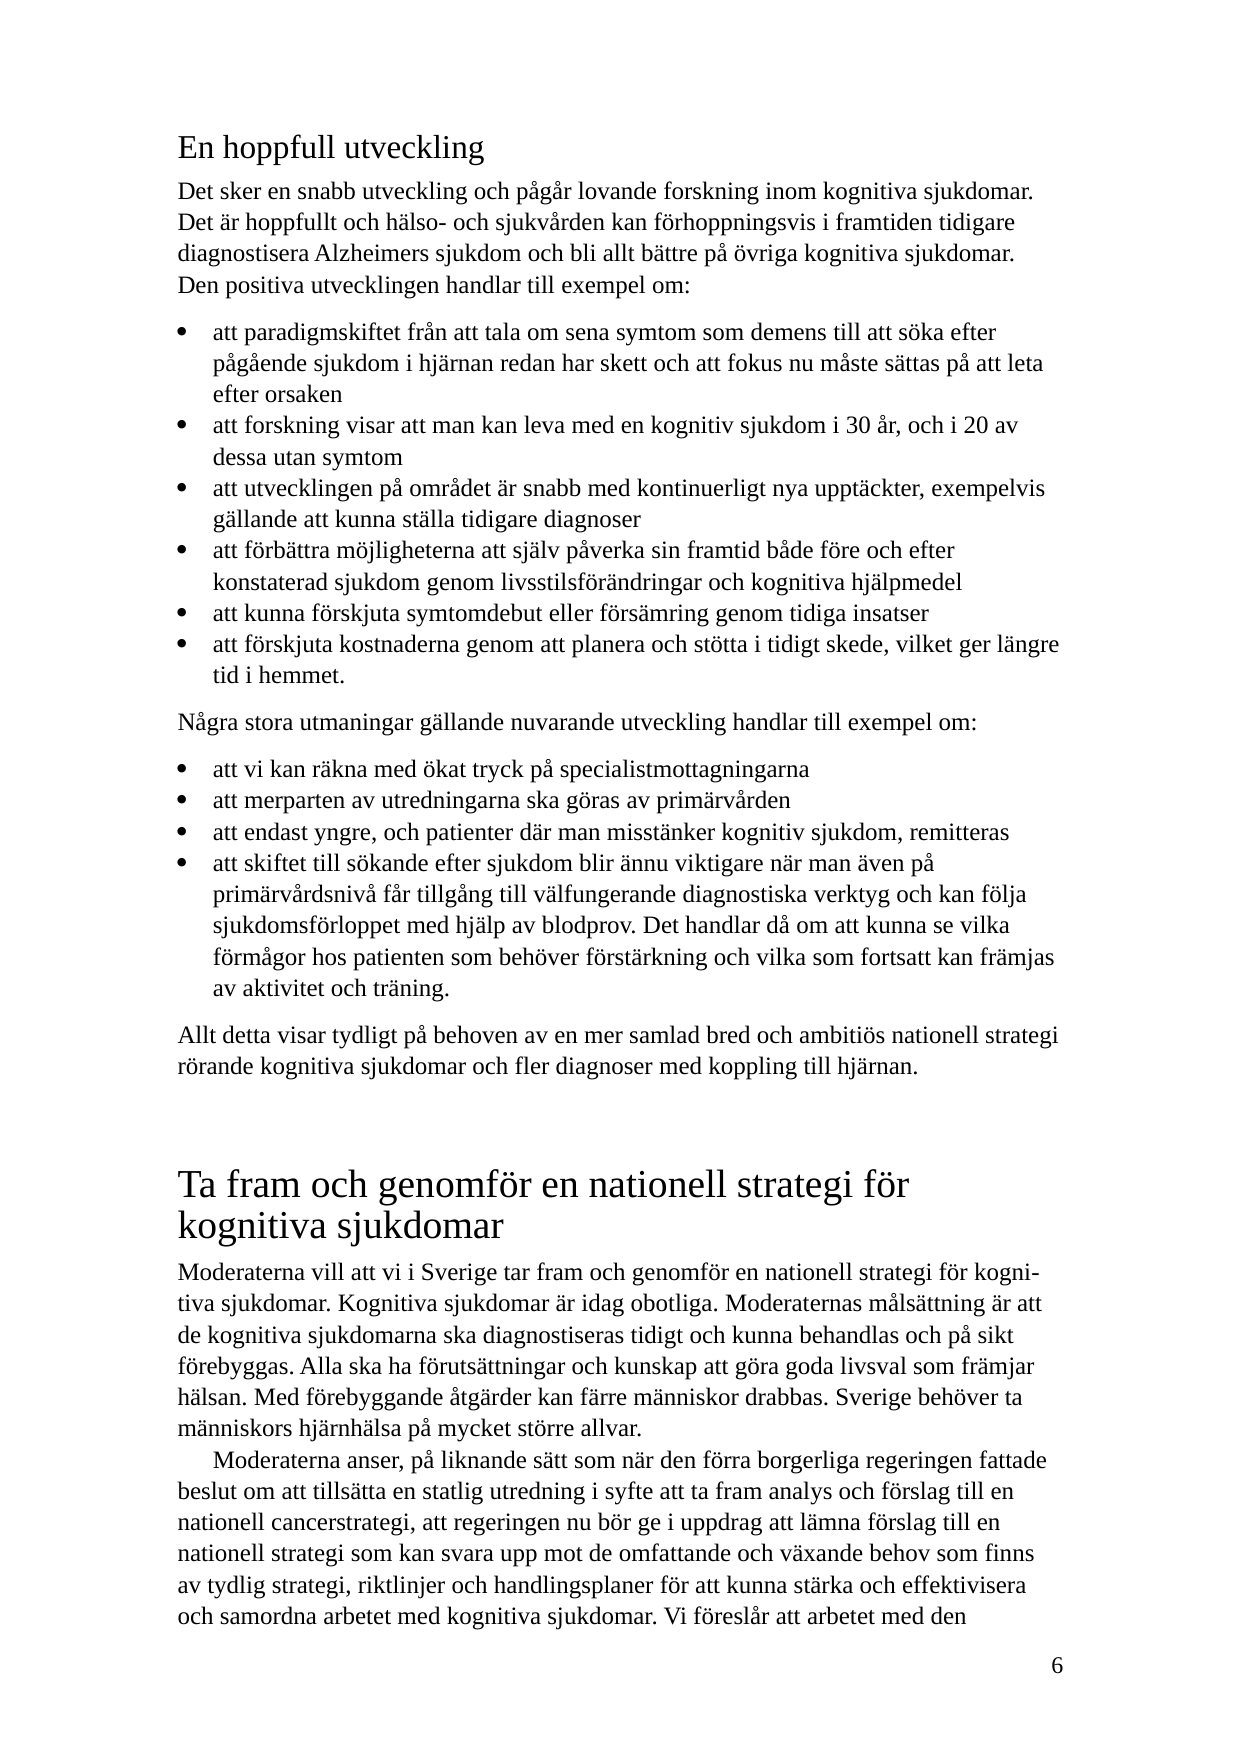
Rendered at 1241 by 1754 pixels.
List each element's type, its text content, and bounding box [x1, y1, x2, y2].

text Några stora utmaningar gällande nuvarande utveckling handlar till exempel om: [177, 705, 1063, 736]
text Moderaterna vill att vi i Sverige tar fram och genomför en nationell strategi för kognitiva sjukdomar. Kognitiva sjukdomar är idag obotliga. Moderaternas målsättning är att de kognitiva sjukdomarna ska diagnostiseras tidigt och kunna behandlas och på sikt förebyggas. Alla ska ha förutsättningar och kunskap att göra goda livsval som främjar hälsan. Med förebyggande åtgärder kan färre människor drabbas. Sverige behöver ta människors hjärnhälsa på mycket större allvar. [177, 1255, 1063, 1442]
list att skiftet till sökande efter sjukdom blir ännu viktigare när man även på primärvårdsnivå får tillgång till välfungerande diagnostiska verktyg och kan följa sjukdomsförloppet med hjälp av blodprov. Det handlar då om att kunna se vilka förmågor hos patienten som behöver förstärkning och vilka som fortsatt kan främjas av aktivitet och träning. [177, 845, 1063, 1002]
list att endast yngre, och patienter där man misstänker kognitiv sjukdom, remitteras [177, 814, 1063, 845]
list att förbättra möjligheterna att själv påverka sin framtid både före och efter konstaterad sjukdom genom livsstilsförändringar och kognitiva hjälpmedel [177, 533, 1063, 595]
list att vi kan räkna med ökat tryck på specialistmottagningarna [177, 752, 1063, 783]
text Det sker en snabb utveckling och pågår lovande forskning inom kognitiva sjukdomar. Det är hoppfullt och hälso- och sjukvården kan förhoppningsvis i framtiden tidigare diagnostisera Alzheimers sjukdom och bli allt bättre på övriga kognitiva sjukdomar. Den positiva utvecklingen handlar till exempel om: [177, 173, 1063, 298]
subtitle Ta fram och genomför en nationell strategi för kognitiva sjukdomar [177, 1165, 1063, 1246]
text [177, 1442, 1063, 1630]
list att paradigmskiftet från att tala om sena symtom som demens till att söka efter pågående sjukdom i hjärnan redan har skett och att fokus nu måste sättas på att leta efter orsaken [177, 314, 1063, 408]
subtitle En hoppfull utveckling [177, 134, 1063, 165]
list att merparten av utredningarna ska göras av primärvården [177, 783, 1063, 814]
text Allt detta visar tydligt på behoven av en mer samlad bred och ambitiös nationell strategi rörande kognitiva sjukdomar och fler diagnoser med koppling till hjärnan. [177, 1017, 1063, 1080]
list att förskjuta kostnaderna genom att planera och stötta i tidigt skede, vilket ger längre tid i hemmet. [177, 627, 1063, 689]
list att utvecklingen på området är snabb med kontinuerligt nya upptäckter, exempelvis gällande att kunna ställa tidigare diagnoser [177, 470, 1063, 533]
list att kunna förskjuta symtomdebut eller försämring genom tidiga insatser [177, 595, 1063, 627]
list att forskning visar att man kan leva med en kognitiv sjukdom i 30 år, och i 20 av dessa utan symtom [177, 408, 1063, 470]
